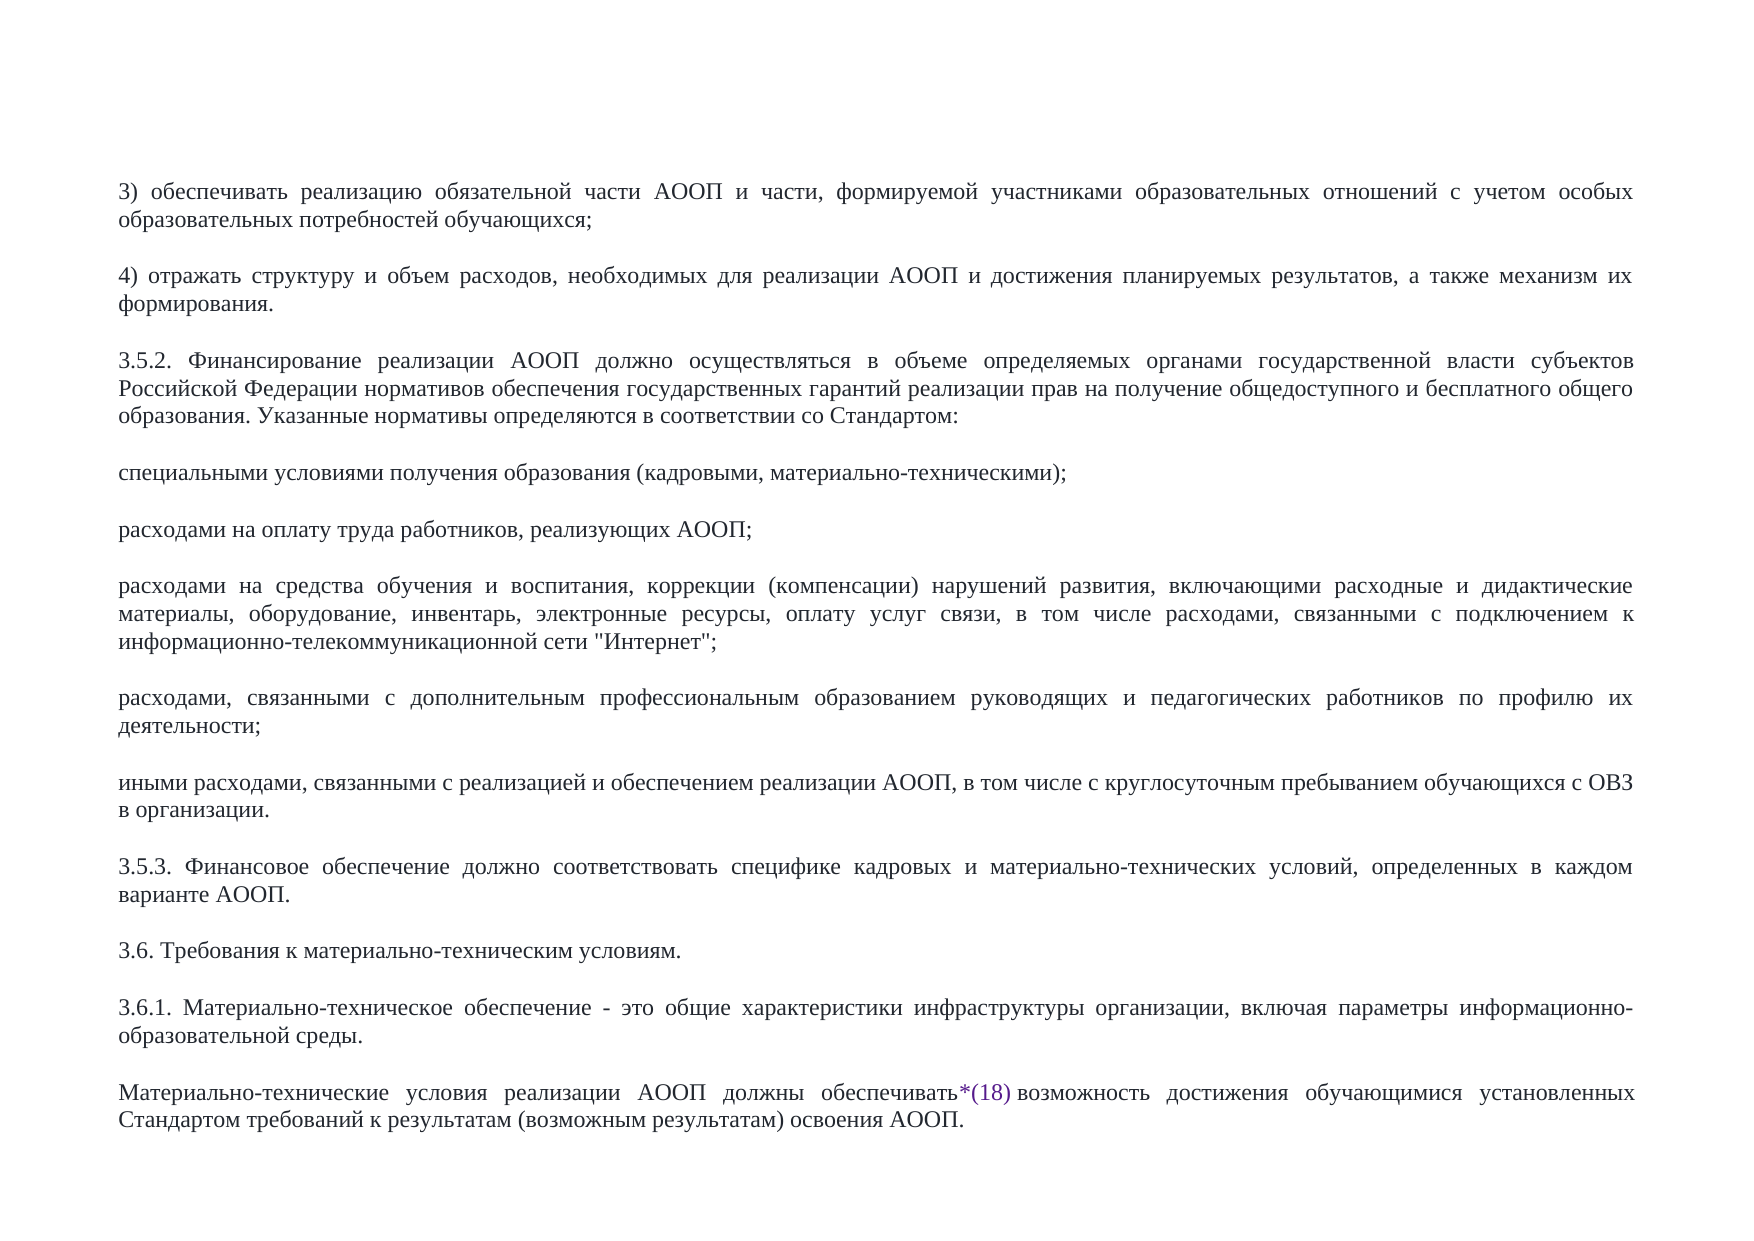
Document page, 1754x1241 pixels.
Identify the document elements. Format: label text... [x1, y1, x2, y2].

text 3) обеспечивать реализацию обязательной части АООП и части, формируемой участниками образовательных отношений с учетом особых образовательных потребностей обучающихся; [118, 177, 1636, 232]
text 3.5.3. Финансовое обеспечение должно соответствовать специфике кадровых и материально-технических условий, определенных в каждом варианте АООП. [118, 852, 1636, 907]
text 3.6. Требования к материально-техническим условиям. [118, 937, 1636, 964]
text Материально-технические условия реализации АООП должны обеспечивать*(18) возможность достижения обучающимися установленных Стандартом требований к результатам (возможным результатам) освоения АООП. [118, 1078, 1636, 1133]
text 4) отражать структуру и объем расходов, необходимых для реализации АООП и достижения планируемых результатов, а также механизм их формирования. [118, 262, 1636, 317]
text расходами на оплату труда работников, реализующих АООП; [118, 515, 1636, 542]
text расходами на средства обучения и воспитания, коррекции (компенсации) нарушений развития, включающими расходные и дидактические материалы, оборудование, инвентарь, электронные ресурсы, оплату услуг связи, в том числе расходами, связанными с подключением к информационно-телекоммуникационной сети "Интернет"; [118, 571, 1636, 654]
text специальными условиями получения образования (кадровыми, материально-техническими); [118, 458, 1636, 486]
text 3.6.1. Материально-техническое обеспечение - это общие характеристики инфраструктуры организации, включая параметры информационно-образовательной среды. [118, 993, 1636, 1048]
text 3.5.2. Финансирование реализации АООП должно осуществляться в объеме определяемых органами государственной власти субъектов Российской Федерации нормативов обеспечения государственных гарантий реализации прав на получение общедоступного и бесплатного общего образования. Указанные нормативы определяются в соответствии со Стандартом: [118, 346, 1636, 429]
text расходами, связанными с дополнительным профессиональным образованием руководящих и педагогических работников по профилю их деятельности; [118, 683, 1636, 739]
text иными расходами, связанными с реализацией и обеспечением реализации АООП, в том числе с круглосуточным пребыванием обучающихся с ОВЗ в организации. [118, 768, 1636, 823]
